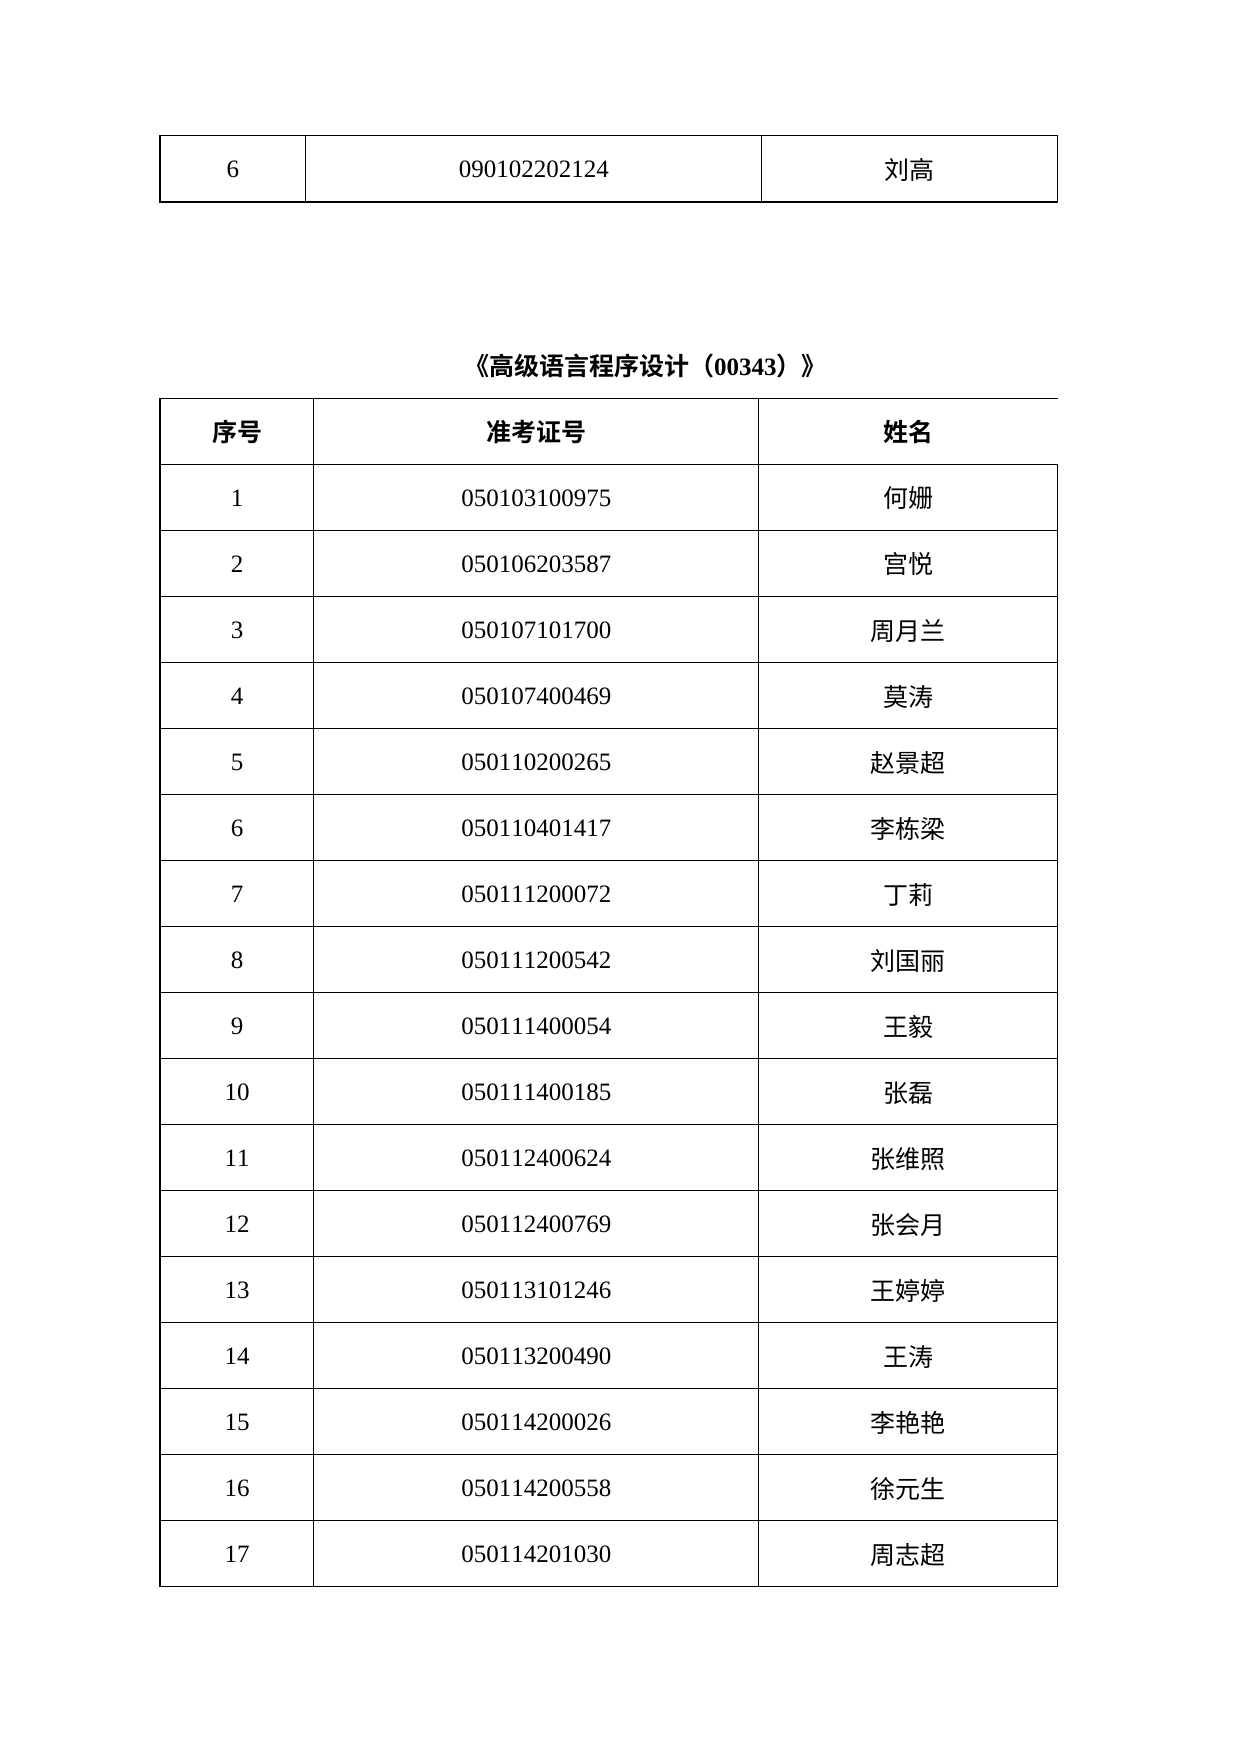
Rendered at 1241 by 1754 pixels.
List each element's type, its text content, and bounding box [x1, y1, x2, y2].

table_cell 12 [161, 1191, 313, 1256]
table_cell 050106203587 [314, 531, 758, 596]
table_cell 10 [161, 1059, 313, 1124]
table_cell 张磊 [759, 1059, 1057, 1124]
table_cell 王毅 [759, 993, 1057, 1058]
table_cell 7 [161, 861, 313, 926]
table_cell 张会月 [759, 1191, 1057, 1256]
table_cell 王婷婷 [759, 1257, 1057, 1322]
table_cell 何姗 [759, 465, 1057, 529]
table_cell 050112400624 [314, 1125, 758, 1190]
text 《高级语言程序设计（00343）》 [171, 332, 1069, 397]
table_cell 宫悦 [759, 531, 1057, 596]
table_cell 2 [161, 531, 313, 596]
table_cell 李艳艳 [759, 1389, 1057, 1454]
table_cell 050107101700 [314, 597, 758, 662]
table_cell 050111400054 [314, 993, 758, 1058]
table_cell 9 [161, 993, 313, 1058]
table_cell 6 [161, 795, 313, 860]
table_cell 14 [161, 1323, 313, 1388]
table_cell 050110200265 [314, 729, 758, 794]
table_cell 王涛 [759, 1323, 1057, 1388]
table_cell 050111200072 [314, 861, 758, 926]
table_cell 050114200558 [314, 1455, 758, 1520]
table_cell 丁莉 [759, 861, 1057, 926]
table_cell 050111200542 [314, 927, 758, 992]
table_cell 赵景超 [759, 729, 1057, 794]
table_cell 090102202124 [306, 136, 761, 201]
table_cell 13 [161, 1257, 313, 1322]
table_cell 刘高 [762, 136, 1057, 201]
table_header 姓名 [759, 399, 1058, 463]
table_cell 6 [161, 136, 305, 201]
table_cell 050112400769 [314, 1191, 758, 1256]
table_cell 莫涛 [759, 663, 1057, 728]
table_cell 4 [161, 663, 313, 728]
table_cell 周志超 [759, 1521, 1057, 1586]
table_cell 1 [161, 465, 313, 529]
table_cell 8 [161, 927, 313, 992]
table_cell 15 [161, 1389, 313, 1454]
table_cell 11 [161, 1125, 313, 1190]
table_cell 050114200026 [314, 1389, 758, 1454]
table_header 序号 [161, 399, 313, 463]
table_cell 5 [161, 729, 313, 794]
table_cell 050103100975 [314, 465, 758, 529]
table_cell 050114201030 [314, 1521, 758, 1586]
table_cell 李栋梁 [759, 795, 1057, 860]
table_cell 16 [161, 1455, 313, 1520]
table_cell 050107400469 [314, 663, 758, 728]
table_cell 3 [161, 597, 313, 662]
table_cell 050113101246 [314, 1257, 758, 1322]
table_header 准考证号 [314, 399, 758, 463]
table_cell 050111400185 [314, 1059, 758, 1124]
table_cell 张维照 [759, 1125, 1057, 1190]
table_cell 周月兰 [759, 597, 1057, 662]
table_cell 050113200490 [314, 1323, 758, 1388]
table_cell 050110401417 [314, 795, 758, 860]
table_cell 徐元生 [759, 1455, 1057, 1520]
table_cell 17 [161, 1521, 313, 1586]
table_cell 刘国丽 [759, 927, 1057, 992]
